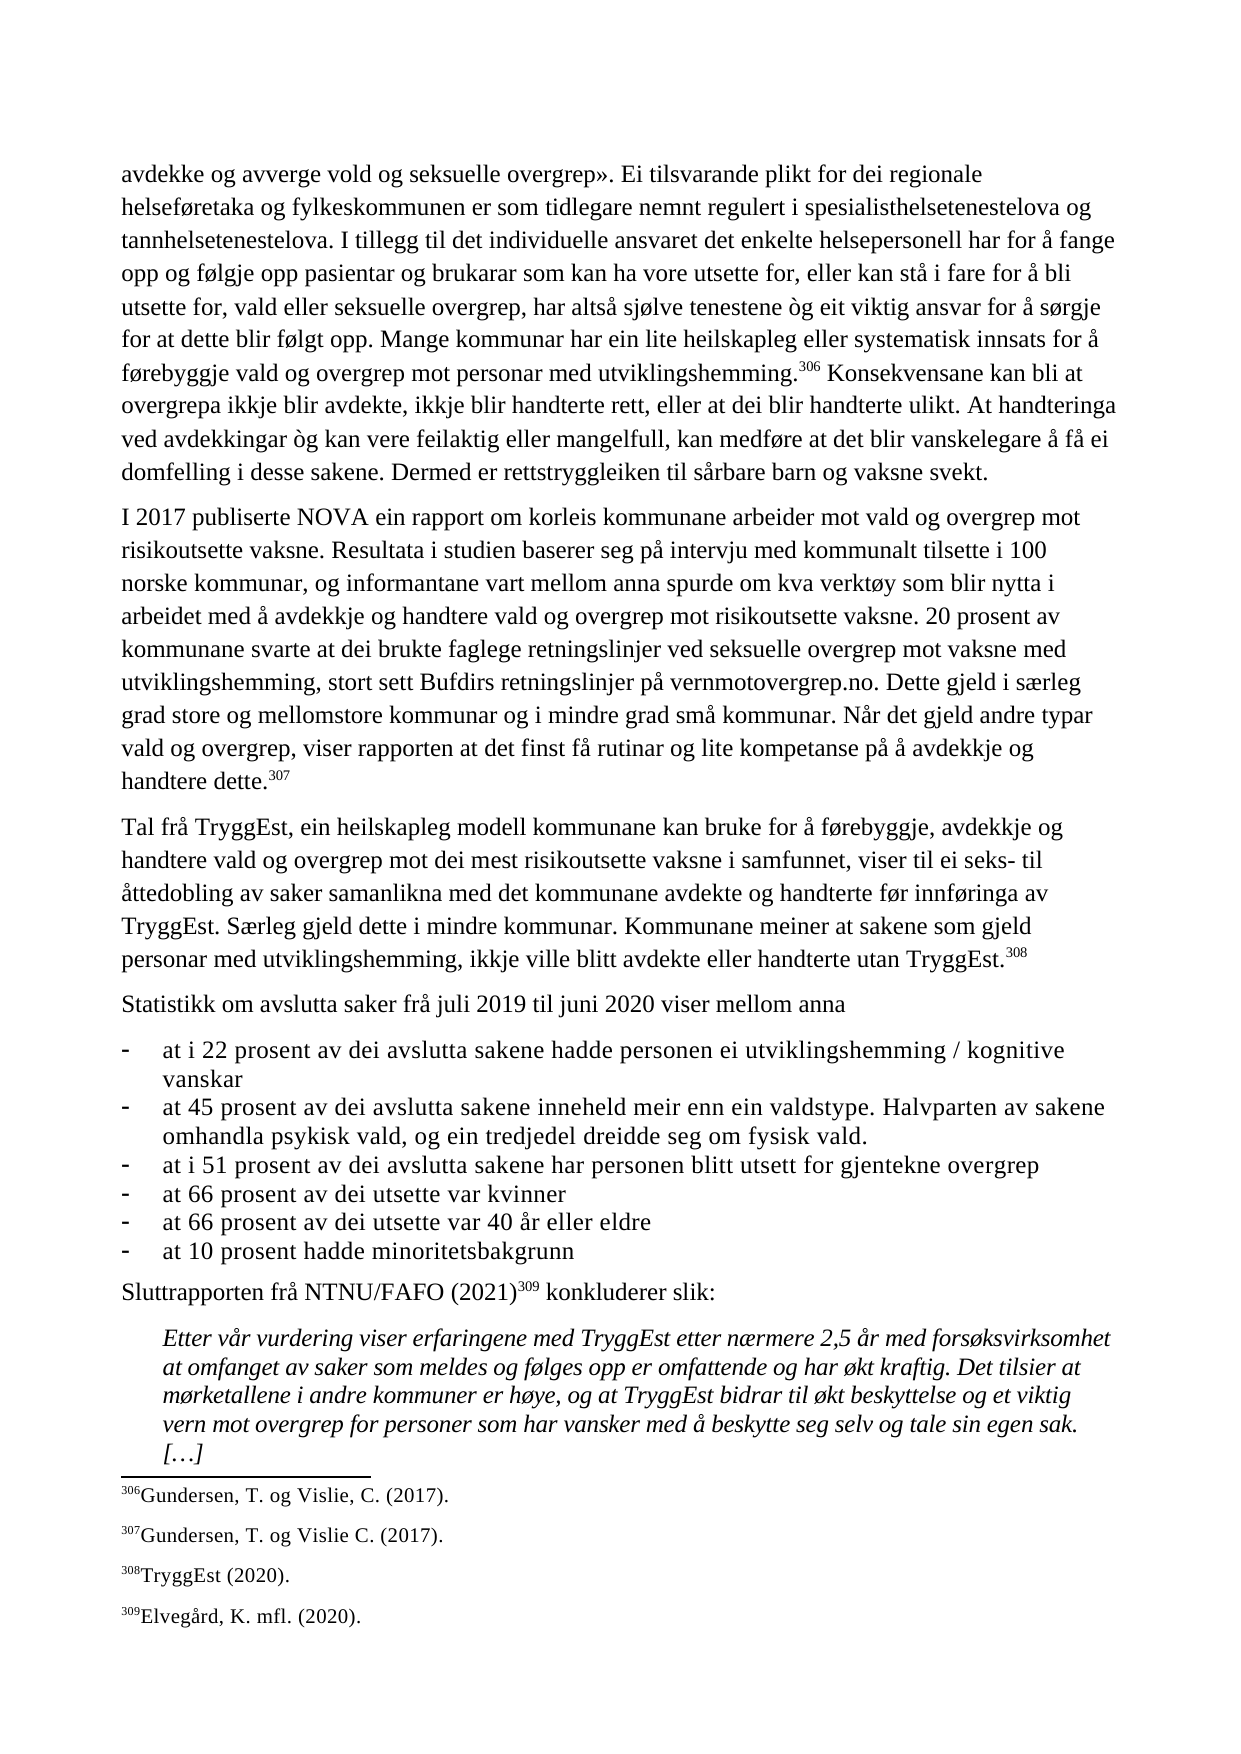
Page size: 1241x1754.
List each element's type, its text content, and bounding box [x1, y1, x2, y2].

list at 10 prosent hadde minoritetsbakgrunn [121, 1236, 1119, 1265]
text Etter vår vurdering viser erfaringene med TryggEst etter nærmere 2,5 år med forsøksvirksomhet at omfanget av saker som meldes og følges opp er omfattende og har økt kraftig. Det tilsier at mørketallene i andre kommuner er høye, og at TryggEst bidrar til økt beskyttelse og et viktig vern mot overgrep for personer som har vansker med å beskytte seg selv og tale sin egen sak. […] [162, 1323, 1119, 1467]
text Statistikk om avslutta saker frå juli 2019 til juni 2020 viser mellom anna [121, 989, 1119, 1018]
list at 45 prosent av dei avslutta sakene inneheld meir enn ein valdstype. Halvparten av sakene omhandla psykisk vald, og ein tredjedel dreidde seg om fysisk vald. [121, 1092, 1119, 1150]
list at 66 prosent av dei utsette var kvinner [121, 1179, 1119, 1207]
text I 2017 publiserte NOVA ein rapport om korleis kommunane arbeider mot vald og overgrep mot risikoutsette vaksne. Resultata i studien baserer seg på intervju med kommunalt tilsette i 100 norske kommunar, og informantane vart mellom anna spurde om kva verktøy som blir nytta i arbeidet med å avdekkje og handtere vald og overgrep mot risikoutsette vaksne. 20 prosent av kommunane svarte at dei brukte faglege retningslinjer ved seksuelle overgrep mot vaksne med utviklingshemming, stort sett Bufdirs retningslinjer på vernmotovergrep.no. Dette gjeld i særleg grad store og mellomstore kommunar og i mindre grad små kommunar. Når det gjeld andre typar vald og overgrep, viser rapporten at det finst få rutinar og lite kompetanse på å avdekkje og handtere dette. [121, 502, 1119, 795]
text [121, 159, 1119, 485]
text Sluttrapporten frå NTNU/FAFO (2021) konkluderer slik: [121, 1277, 1119, 1306]
list at i 51 prosent av dei avslutta sakene har personen blitt utsett for gjentekne overgrep [121, 1150, 1119, 1179]
list at i 22 prosent av dei avslutta sakene hadde personen ei utviklingshemming / kognitive vanskar [121, 1035, 1119, 1092]
text Tal frå TryggEst, ein heilskapleg modell kommunane kan bruke for å førebyggje, avdekkje og handtere vald og overgrep mot dei mest risikoutsette vaksne i samfunnet, viser til ei seks- til åttedobling av saker samanlikna med det kommunane avdekte og handterte før innføringa av TryggEst. Særleg gjeld dette i mindre kommunar. Kommunane meiner at sakene som gjeld personar med utviklingshemming, ikkje ville blitt avdekte eller handterte utan TryggEst. [121, 812, 1119, 973]
list at 66 prosent av dei utsette var 40 år eller eldre [121, 1207, 1119, 1236]
